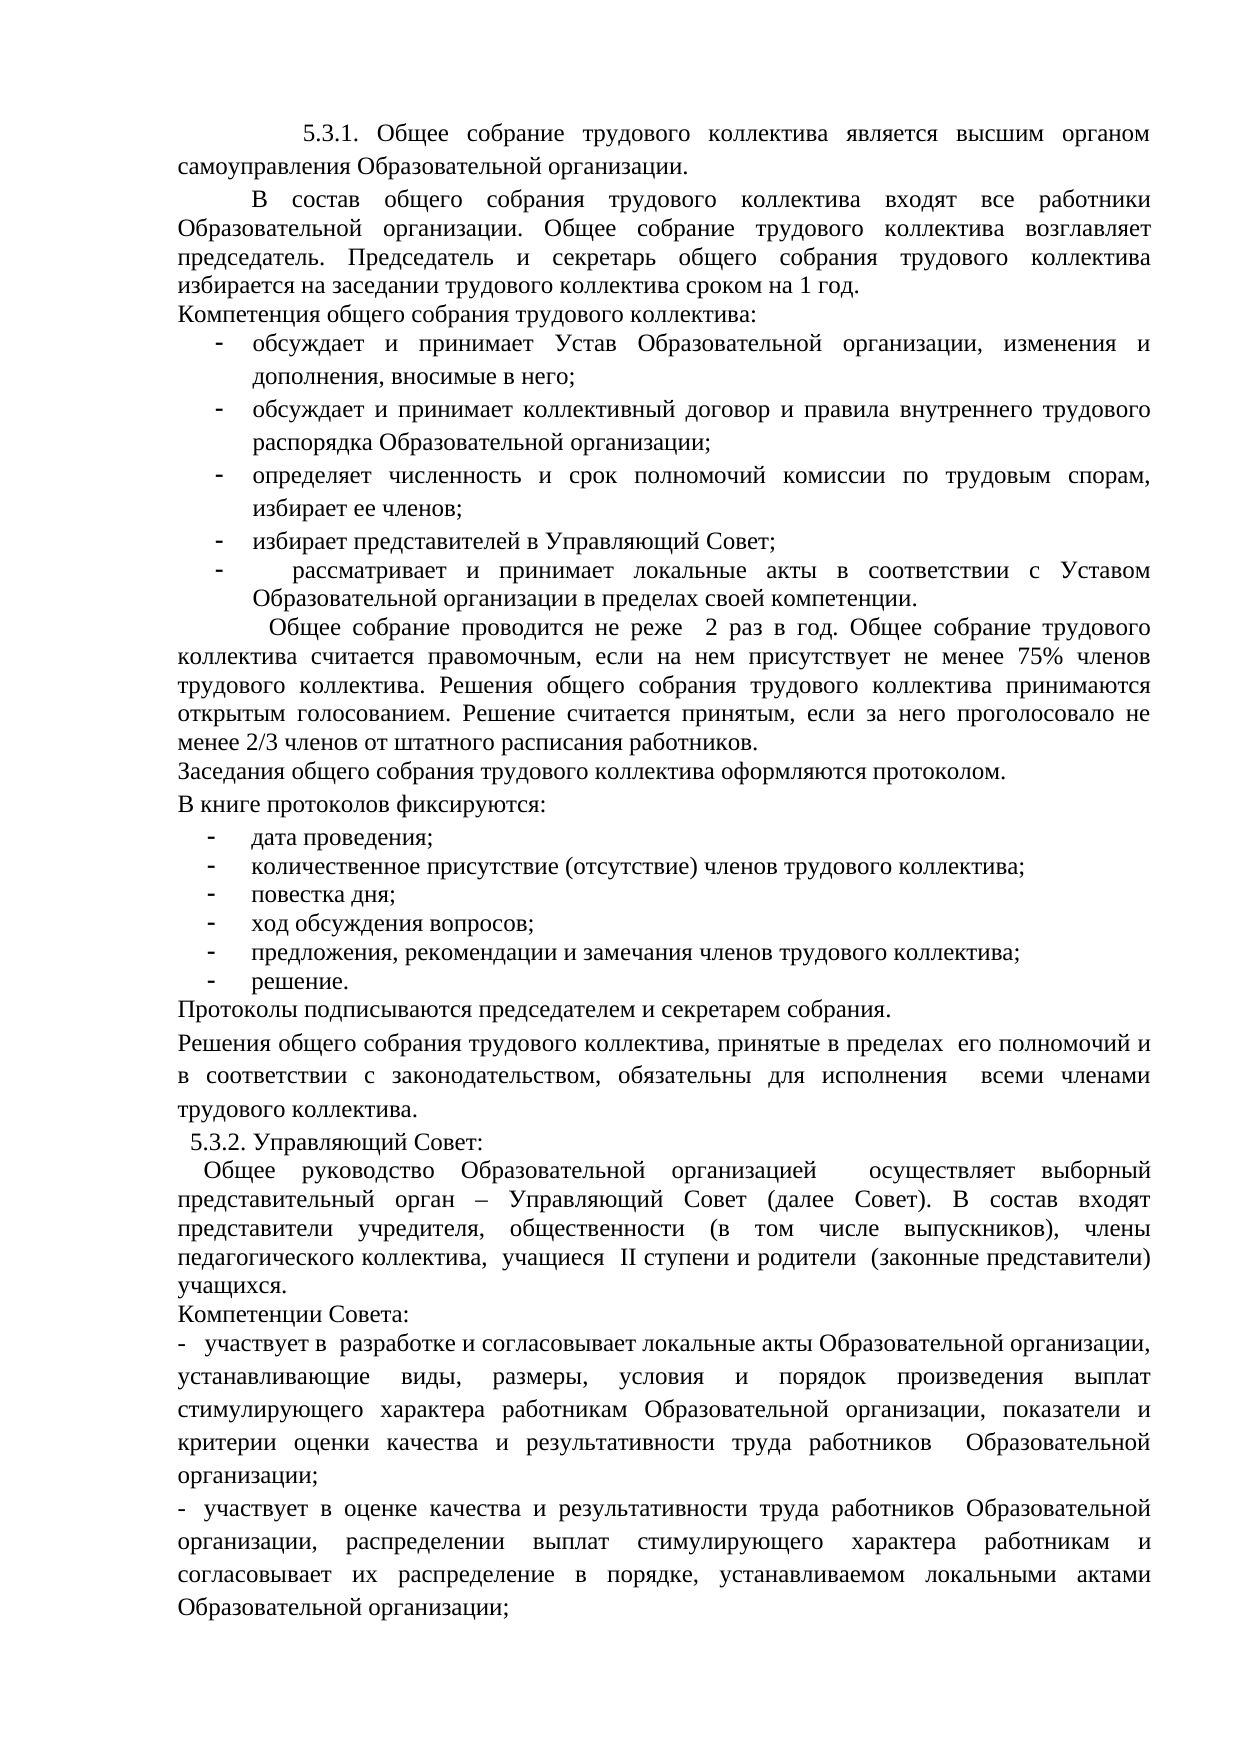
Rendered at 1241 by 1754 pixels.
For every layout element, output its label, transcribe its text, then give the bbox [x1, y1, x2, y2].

text 5.3.2. Управляющий Совет: [177, 1127, 1152, 1155]
list обсуждает и принимает коллективный договор и правила внутреннего трудового распорядка Образовательной организации; [215, 394, 1152, 456]
text Компетенция общего собрания трудового коллектива: [177, 299, 1152, 328]
list рассматривает и принимает локальные акты в соответствии с Уставом Образовательной организации в пределах своей компетенции. [215, 555, 1152, 612]
text В состав общего собрания трудового коллектива входят все работники Образовательной организации. Общее собрание трудового коллектива возглавляет председатель. Председатель и секретарь общего собрания трудового коллектива избирается на заседании трудового коллектива сроком на 1 год. [177, 184, 1152, 299]
list решение. [177, 966, 1152, 994]
text Заседания общего собрания трудового коллектива оформляются протоколом. [177, 756, 1152, 785]
text Компетенции Совета: [177, 1299, 1152, 1328]
list определяет численность и срок полномочий комиссии по трудовым спорам, избирает ее членов; [215, 460, 1152, 522]
text 5.3.1. Общее собрание трудового коллектива является высшим органом самоуправления Образовательной организации. [177, 118, 1152, 180]
text Общее собрание проводится не реже 2 раз в год. Общее собрание трудового коллектива считается правомочным, если на нем присутствует не менее 75% членов трудового коллектива. Решения общего собрания трудового коллектива принимаются открытым голосованием. Решение считается принятым, если за него проголосовало не менее 2/3 членов от штатного расписания работников. [177, 612, 1152, 756]
list предложения, рекомендации и замечания членов трудового коллектива; [177, 937, 1152, 966]
text Общее руководство Образовательной организацией осуществляет выборный представительный орган – Управляющий Совет (далее Совет). В состав входят представители учредителя, общественности (в том числе выпускников), члены педагогического коллектива, учащиеся II ступени и родители (законные представители) учащихся. [177, 1155, 1152, 1299]
list дата проведения; [177, 822, 1152, 851]
text Протоколы подписываются председателем и секретарем собрания. [177, 994, 1152, 1023]
list ход обсуждения вопросов; [177, 908, 1152, 937]
list повестка дня; [177, 879, 1152, 908]
text - участвует в оценке качества и результативности труда работников Образовательной организации, распределении выплат стимулирующего характера работникам и согласовывает их распределение в порядке, устанавливаемом локальными актами Образовательной организации; [177, 1493, 1152, 1621]
list обсуждает и принимает Устав Образовательной организации, изменения и дополнения, вносимые в него; [215, 328, 1152, 390]
text В книге протоколов фиксируются: [177, 789, 1152, 818]
text - участвует в разработке и согласовывает локальные акты Образовательной организации, устанавливающие виды, размеры, условия и порядок произведения выплат стимулирующего характера работникам Образовательной организации, показатели и критерии оценки качества и результативности труда работников Образовательной организации; [177, 1328, 1152, 1489]
list количественное присутствие (отсутствие) членов трудового коллектива; [177, 851, 1152, 879]
list избирает представителей в Управляющий Совет; [215, 526, 1152, 555]
text Решения общего собрания трудового коллектива, принятые в пределах его полномочий и в соответствии с законодательством, обязательны для исполнения всеми членами трудового коллектива. [177, 1028, 1152, 1122]
